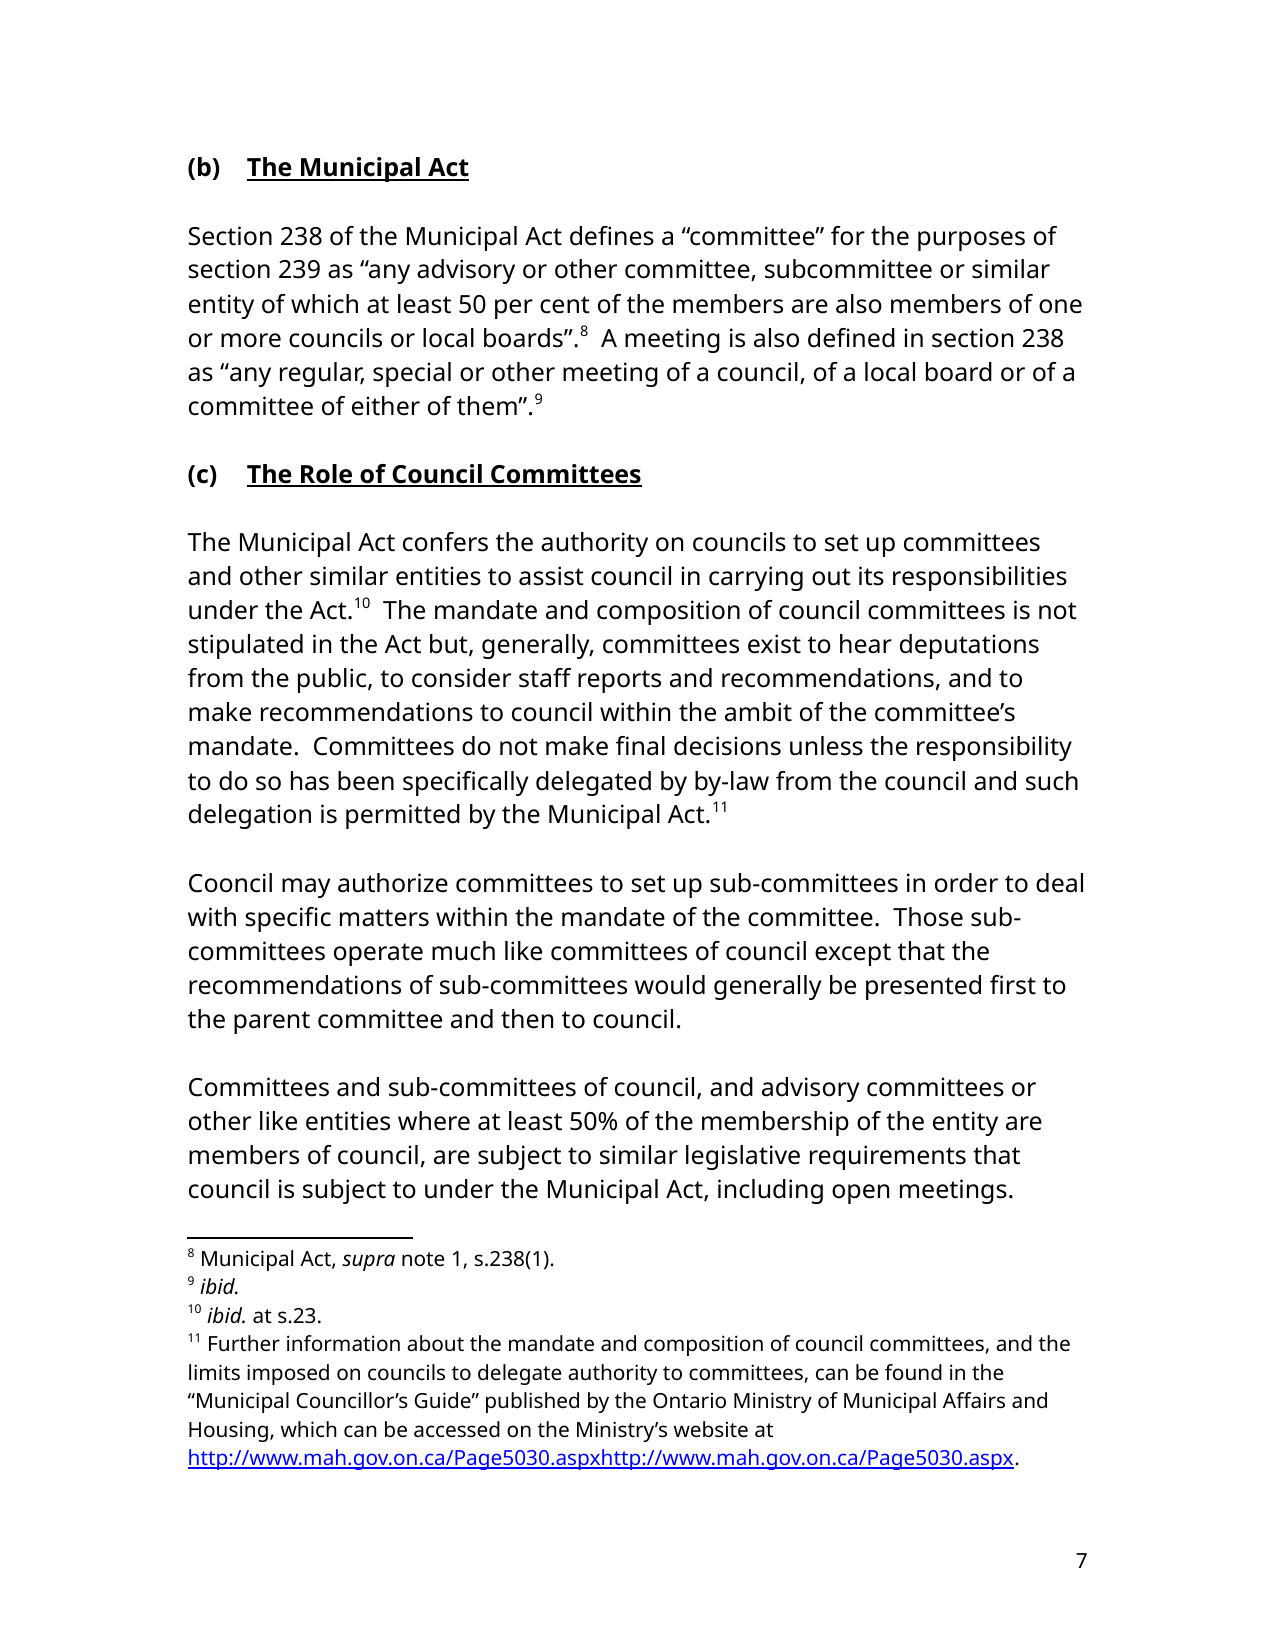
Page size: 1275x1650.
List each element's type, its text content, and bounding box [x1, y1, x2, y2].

text Committees and sub-committees of council, and advisory committees or other like entities where at least 50% of the membership of the entity are members of council, are subject to similar legislative requirements that council is subject to under the Municipal Act, including open meetings. [187, 1070, 1087, 1206]
list The Role of Council Committees [187, 457, 1087, 491]
text Cooncil may authorize committees to set up sub-committees in order to deal with specific matters within the mandate of the committee. Those sub-committees operate much like committees of council except that the recommendations of sub-committees would generally be presented first to the parent committee and then to council. [187, 865, 1087, 1036]
list The Municipal Act [187, 150, 1087, 184]
text The Municipal Act confers the authority on councils to set up committees and other similar entities to assist council in carrying out its responsibilities under the Act. The mandate and composition of council committees is not stipulated in the Act but, generally, committees exist to hear deputations from the public, to consider staff reports and recommendations, and to make recommendations to council within the ambit of the committee’s mandate. Committees do not make final decisions unless the responsibility to do so has been specifically delegated by by-law from the council and such delegation is permitted by the Municipal Act. [187, 525, 1087, 831]
text Section 238 of the Municipal Act defines a “committee” for the purposes of section 239 as “any advisory or other committee, subcommittee or similar entity of which at least 50 per cent of the members are also members of one or more councils or local boards”. A meeting is also defined in section 238 as “any regular, special or other meeting of a council, of a local board or of a committee of either of them”. [187, 218, 1087, 422]
